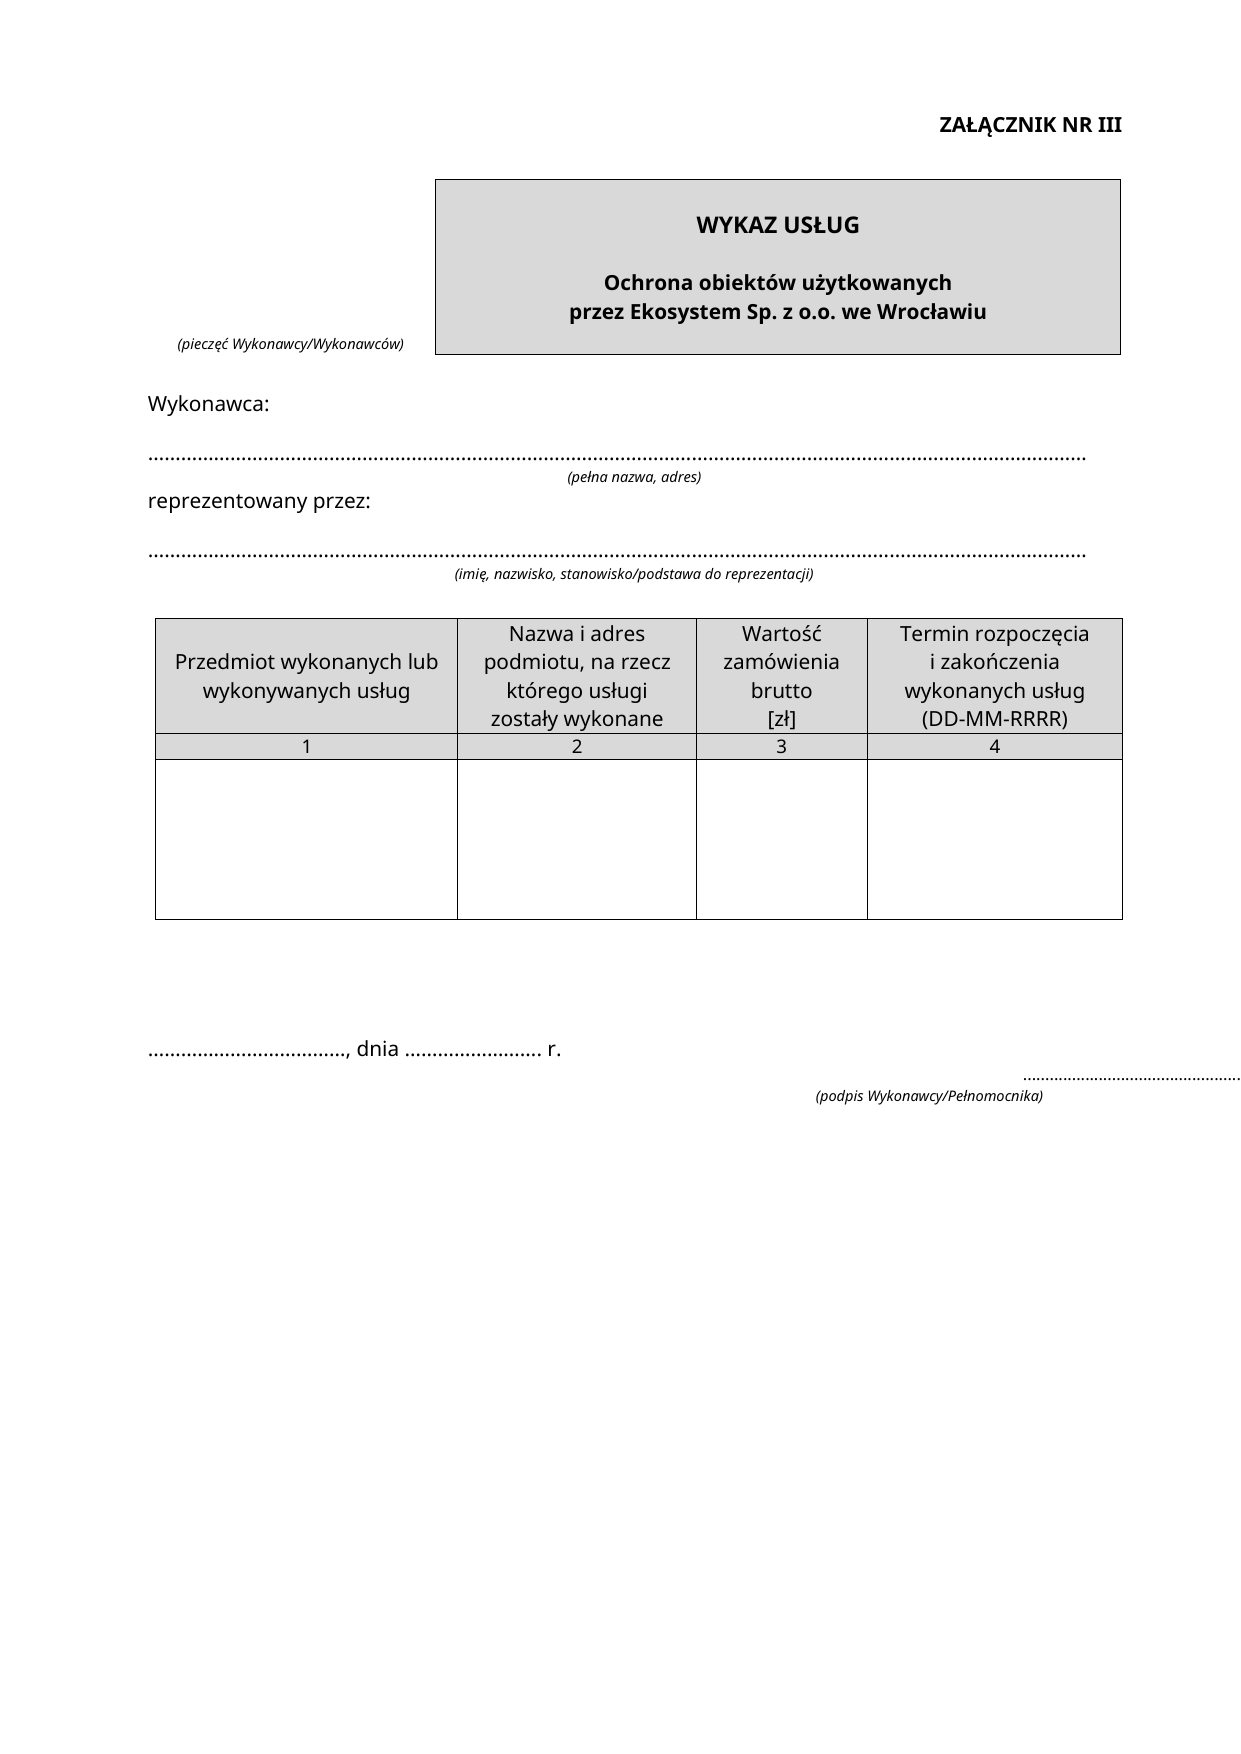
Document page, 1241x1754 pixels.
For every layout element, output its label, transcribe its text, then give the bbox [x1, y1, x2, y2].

table_cell 3 [697, 734, 867, 759]
text (imię, nazwisko, stanowisko/podstawa do reprezentacji) [148, 564, 1122, 584]
table_cell [156, 760, 457, 919]
table_cell 2 [458, 734, 696, 759]
table_cell 1 [156, 734, 457, 759]
text ………………………………, dnia ……………………. r. [148, 1034, 1158, 1063]
text .............................................................. [148, 1063, 1122, 1086]
text (pełna nazwa, adres) [148, 466, 1122, 486]
text reprezentowany przez: [148, 486, 1122, 515]
text ……………………………………………………………………………………………………………………………………………………… [148, 536, 1122, 564]
table_header WYKAZ USŁUG Ochrona obiektów użytkowanych przez Ekosystem Sp. z o.o. we Wrocławiu [436, 180, 1120, 354]
table_header Przedmiot wykonanych lub wykonywanych usług [156, 619, 457, 733]
table_cell [868, 760, 1122, 919]
table_cell [458, 760, 696, 919]
table_header Nazwa i adres podmiotu, na rzecz którego usługi zostały wykonane [458, 619, 696, 733]
table_header Termin rozpoczęcia i zakończenia wykonanych usług (DD-MM-RRRR) [868, 619, 1122, 733]
table_cell [697, 760, 867, 919]
text (podpis Wykonawcy/Pełnomocnika) [508, 1086, 1122, 1106]
table_header (pieczęć Wykonawcy/Wykonawców) [148, 179, 435, 354]
text ……………………………………………………………………………………………………………………………………………………… [148, 438, 1122, 466]
table_header Wartość zamówienia brutto [zł] [697, 619, 867, 733]
text Wykonawca: [148, 389, 1122, 417]
table_cell 4 [868, 734, 1122, 759]
subtitle ZAŁĄCZNIK NR III [148, 110, 1122, 139]
